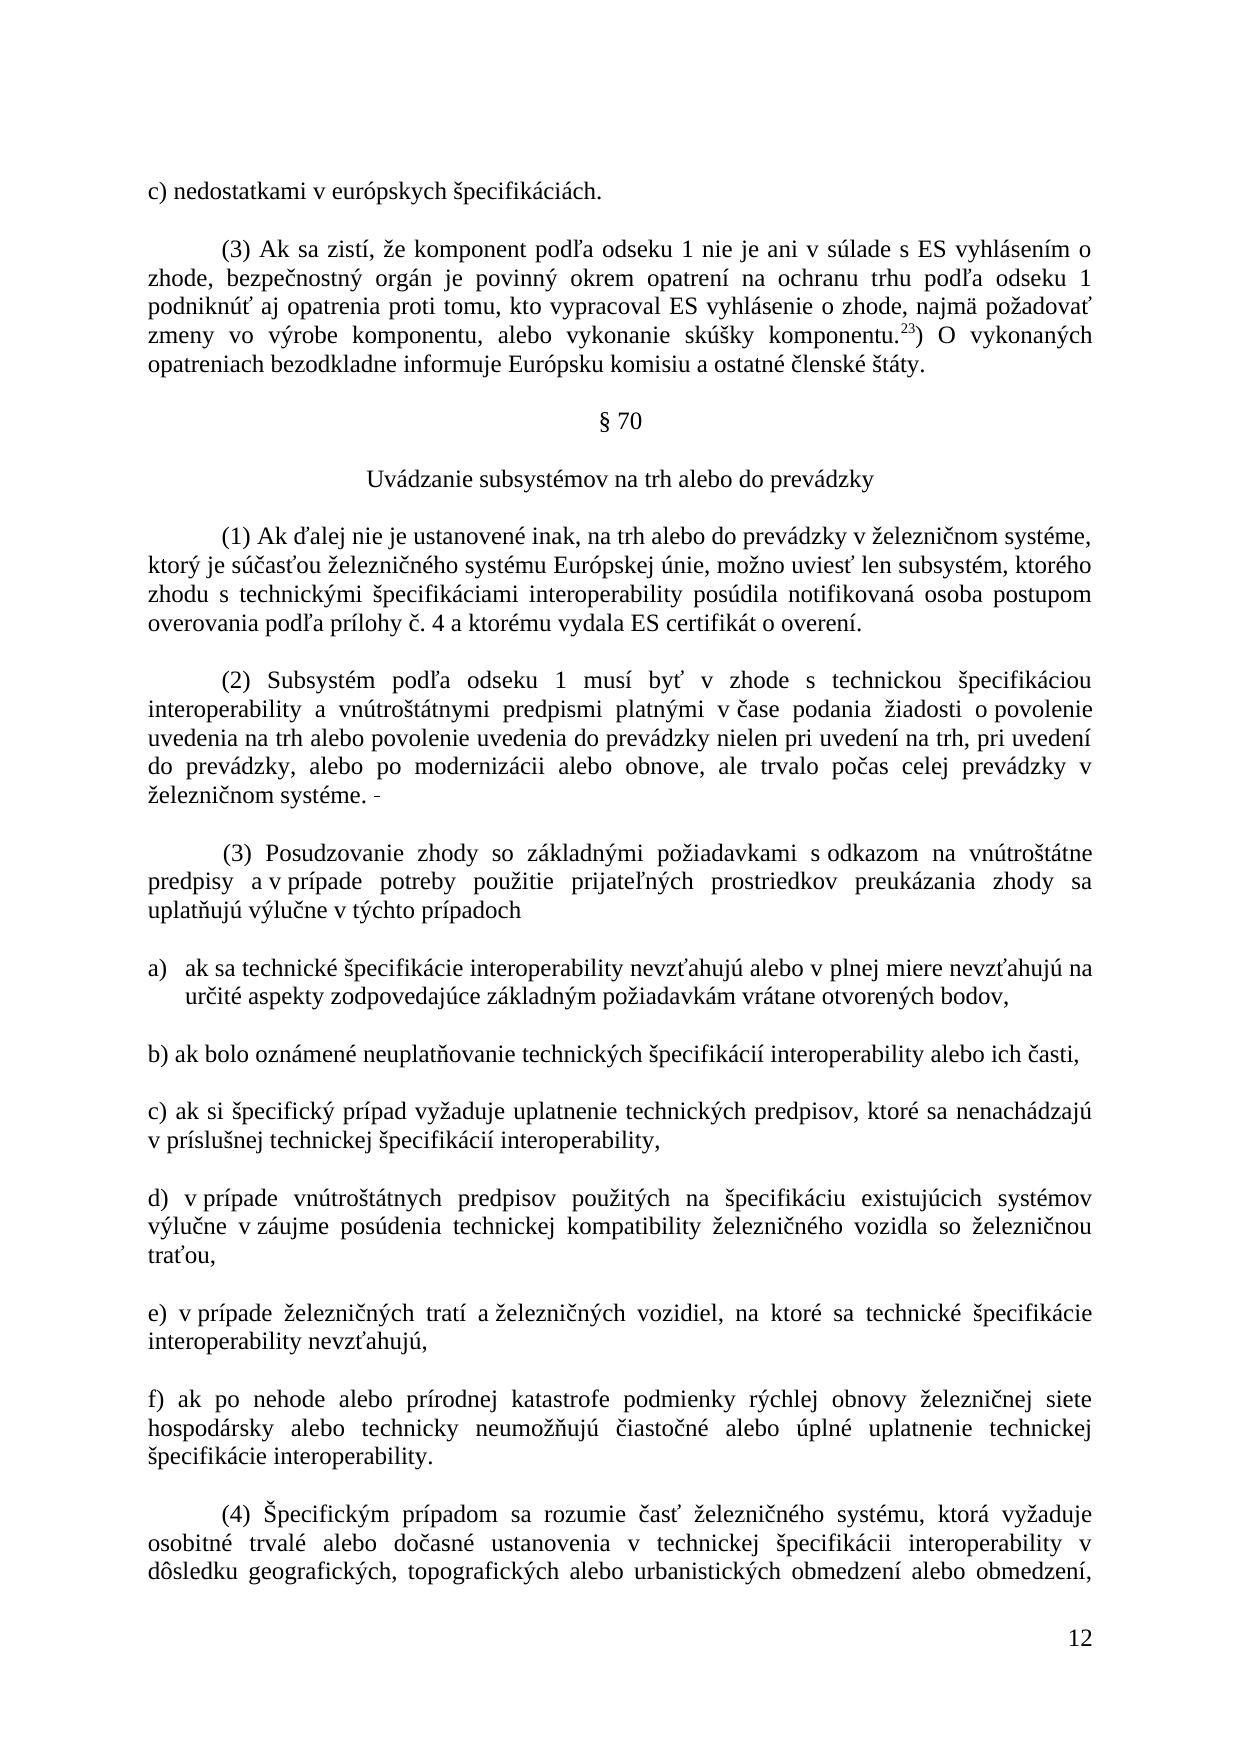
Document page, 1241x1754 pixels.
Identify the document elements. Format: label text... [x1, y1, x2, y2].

text d) v prípade vnútroštátnych predpisov použitých na špecifikáciu existujúcich systémov výlučne v záujme posúdenia technickej kompatibility železničného vozidla so železničnou traťou, [148, 1183, 1093, 1269]
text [148, 1499, 1093, 1585]
text § 70 [148, 406, 1093, 435]
text (1) Ak ďalej nie je ustanovené inak, na trh alebo do prevádzky v železničnom systéme, ktorý je súčasťou železničného systému Európskej únie, možno uviesť len subsystém, ktorého zhodu s technickými špecifikáciami interoperability posúdila notifikovaná osoba postupom overovania podľa prílohy č. 4 a ktorému vydala ES certifikát o overení. [148, 521, 1093, 636]
text b) ak bolo oznámené neuplatňovanie technických špecifikácií interoperability alebo ich časti, [148, 1039, 1093, 1068]
text (3) Posudzovanie zhody so základnými požiadavkami s odkazom na vnútroštátne predpisy a v prípade potreby použitie prijateľných prostriedkov preukázania zhody sa uplatňujú výlučne v týchto prípadoch [148, 838, 1093, 924]
text f) ak po nehode alebo prírodnej katastrofe podmienky rýchlej obnovy železničnej siete hospodársky alebo technicky neumožňujú čiastočné alebo úplné uplatnenie technickej špecifikácie interoperability. [148, 1384, 1093, 1470]
text Uvádzanie subsystémov na trh alebo do prevádzky [148, 464, 1093, 493]
text c) ak si špecifický prípad vyžaduje uplatnenie technických predpisov, ktoré sa nenachádzajú v príslušnej technickej špecifikácií interoperability, [148, 1096, 1093, 1154]
text c) nedostatkami v európskych špecifikáciách. [148, 176, 1093, 205]
text (3) Ak sa zistí, že komponent podľa odseku 1 nie je ani v súlade s ES vyhlásením o zhode, bezpečnostný orgán je povinný okrem opatrení na ochranu trhu podľa odseku 1 podniknúť aj opatrenia proti tomu, kto vypracoval ES vyhlásenie o zhode, najmä požadovať zmeny vo výrobe komponentu, alebo vykonanie skúšky komponentu.23) O vykonaných opatreniach bezodkladne informuje Európsku komisiu a ostatné členské štáty. [148, 234, 1093, 378]
text (2) Subsystém podľa odseku 1 musí byť v zhode s technickou špecifikáciou interoperability a vnútroštátnymi predpismi platnými v čase podania žiadosti o povolenie uvedenia na trh alebo povolenie uvedenia do prevádzky nielen pri uvedení na trh, pri uvedení do prevádzky, alebo po modernizácii alebo obnove, ale trvalo počas celej prevádzky v železničnom systéme. [148, 665, 1093, 809]
list ak sa technické špecifikácie interoperability nevzťahujú alebo v plnej miere nevzťahujú na určité aspekty zodpovedajúce základným požiadavkám vrátane otvorených bodov, [148, 953, 1093, 1010]
text e) v prípade železničných tratí a železničných vozidiel, na ktoré sa technické špecifikácie interoperability nevzťahujú, [148, 1298, 1093, 1355]
